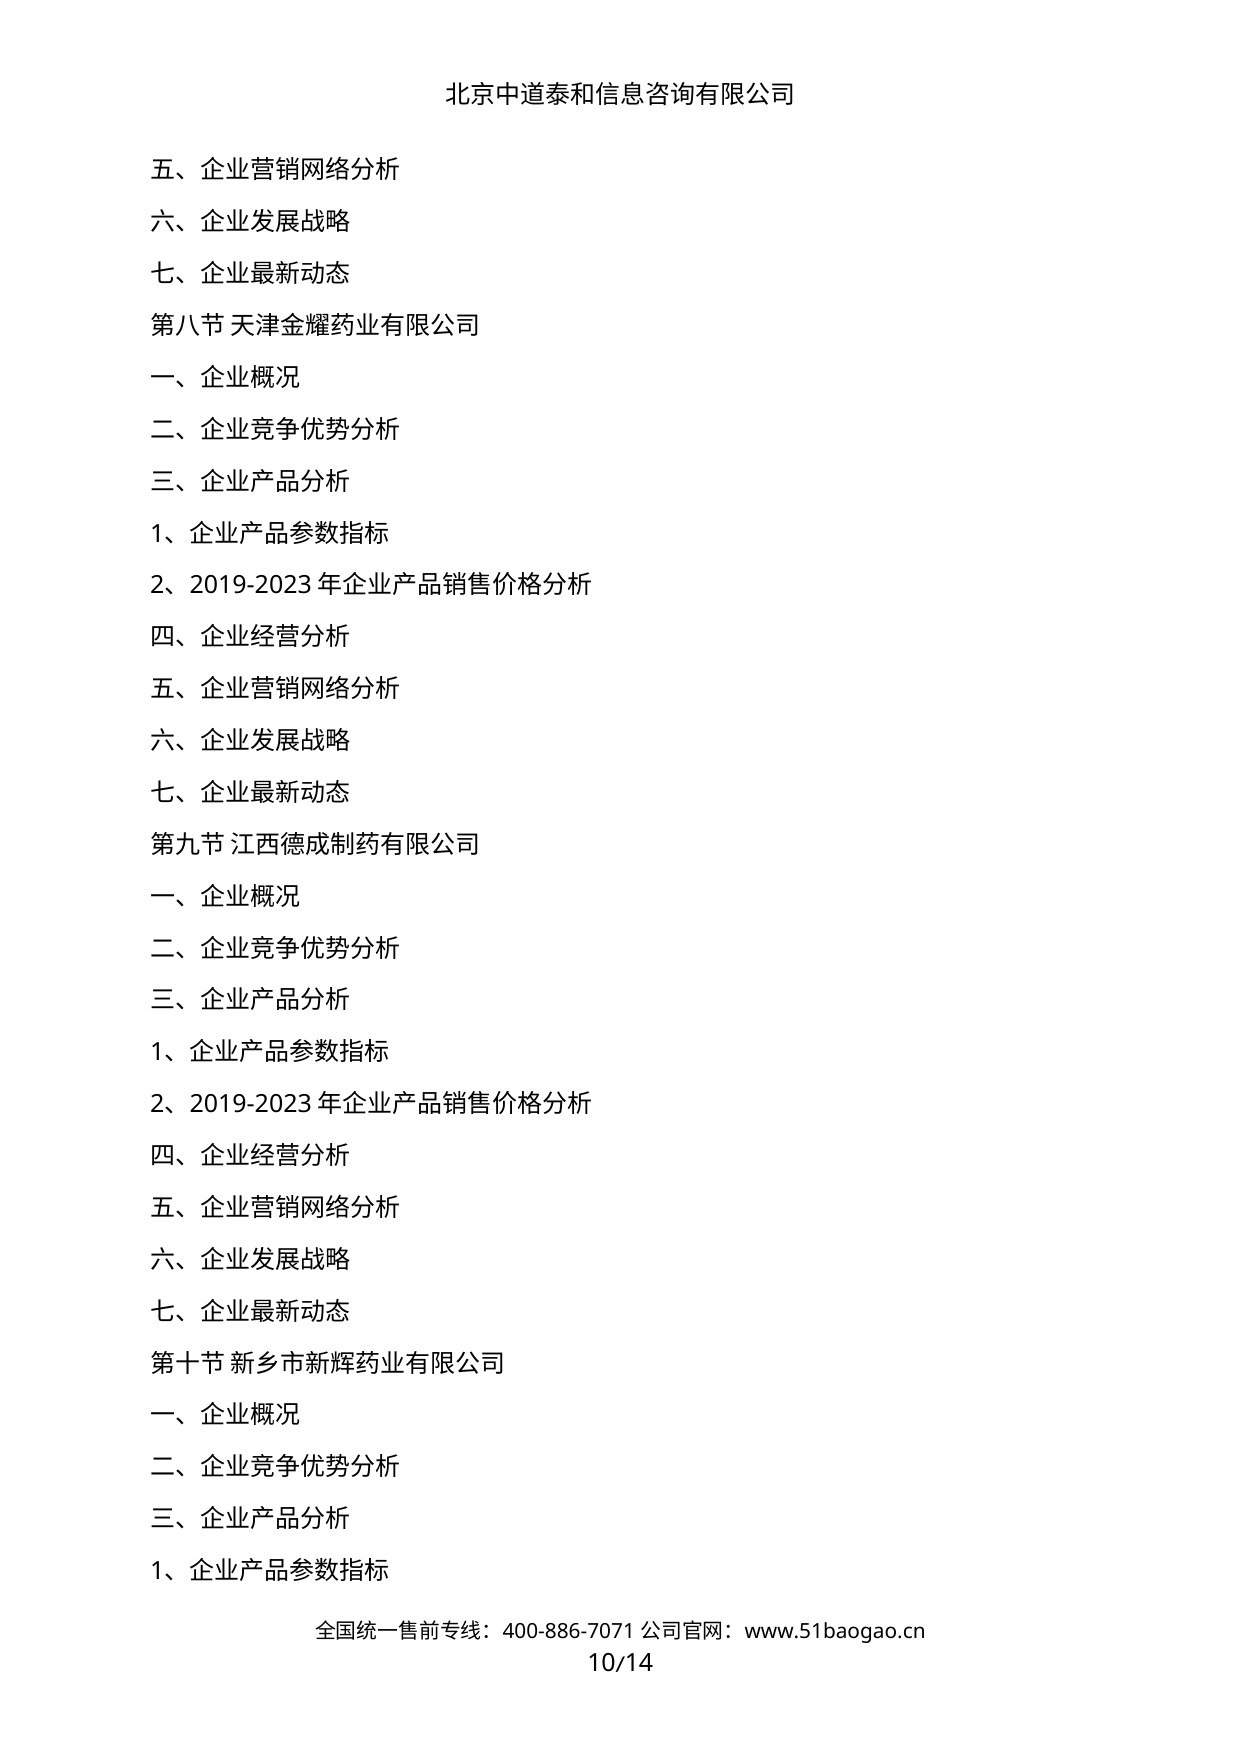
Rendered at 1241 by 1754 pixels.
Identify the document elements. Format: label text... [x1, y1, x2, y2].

text 第十节 新乡市新辉药业有限公司 [150, 1343, 1090, 1379]
text 六、企业发展战略 [150, 202, 1090, 238]
text 第九节 江西德成制药有限公司 [150, 824, 1090, 861]
text 六、企业发展战略 [150, 1239, 1090, 1276]
text 七、企业最新动态 [150, 1291, 1090, 1327]
text 一、企业概况 [150, 1395, 1090, 1431]
text 七、企业最新动态 [150, 772, 1090, 809]
text 二、企业竞争优势分析 [150, 928, 1090, 964]
text 五、企业营销网络分析 [150, 669, 1090, 705]
text 三、企业产品分析 [150, 461, 1090, 497]
text 第八节 天津金耀药业有限公司 [150, 306, 1090, 342]
text 六、企业发展战略 [150, 721, 1090, 757]
text 1、企业产品参数指标 [150, 1551, 1090, 1587]
text 一、企业概况 [150, 876, 1090, 912]
text 一、企业概况 [150, 357, 1090, 394]
text 三、企业产品分析 [150, 1499, 1090, 1535]
text 五、企业营销网络分析 [150, 1187, 1090, 1224]
text 2、2019-2023年企业产品销售价格分析 [150, 565, 1090, 601]
text 七、企业最新动态 [150, 254, 1090, 290]
text 四、企业经营分析 [150, 617, 1090, 653]
text 四、企业经营分析 [150, 1136, 1090, 1172]
text 1、企业产品参数指标 [150, 513, 1090, 549]
text 二、企业竞争优势分析 [150, 409, 1090, 446]
text 五、企业营销网络分析 [150, 150, 1090, 186]
text 二、企业竞争优势分析 [150, 1447, 1090, 1483]
text 三、企业产品分析 [150, 980, 1090, 1016]
text 2、2019-2023年企业产品销售价格分析 [150, 1084, 1090, 1120]
text 1、企业产品参数指标 [150, 1032, 1090, 1068]
